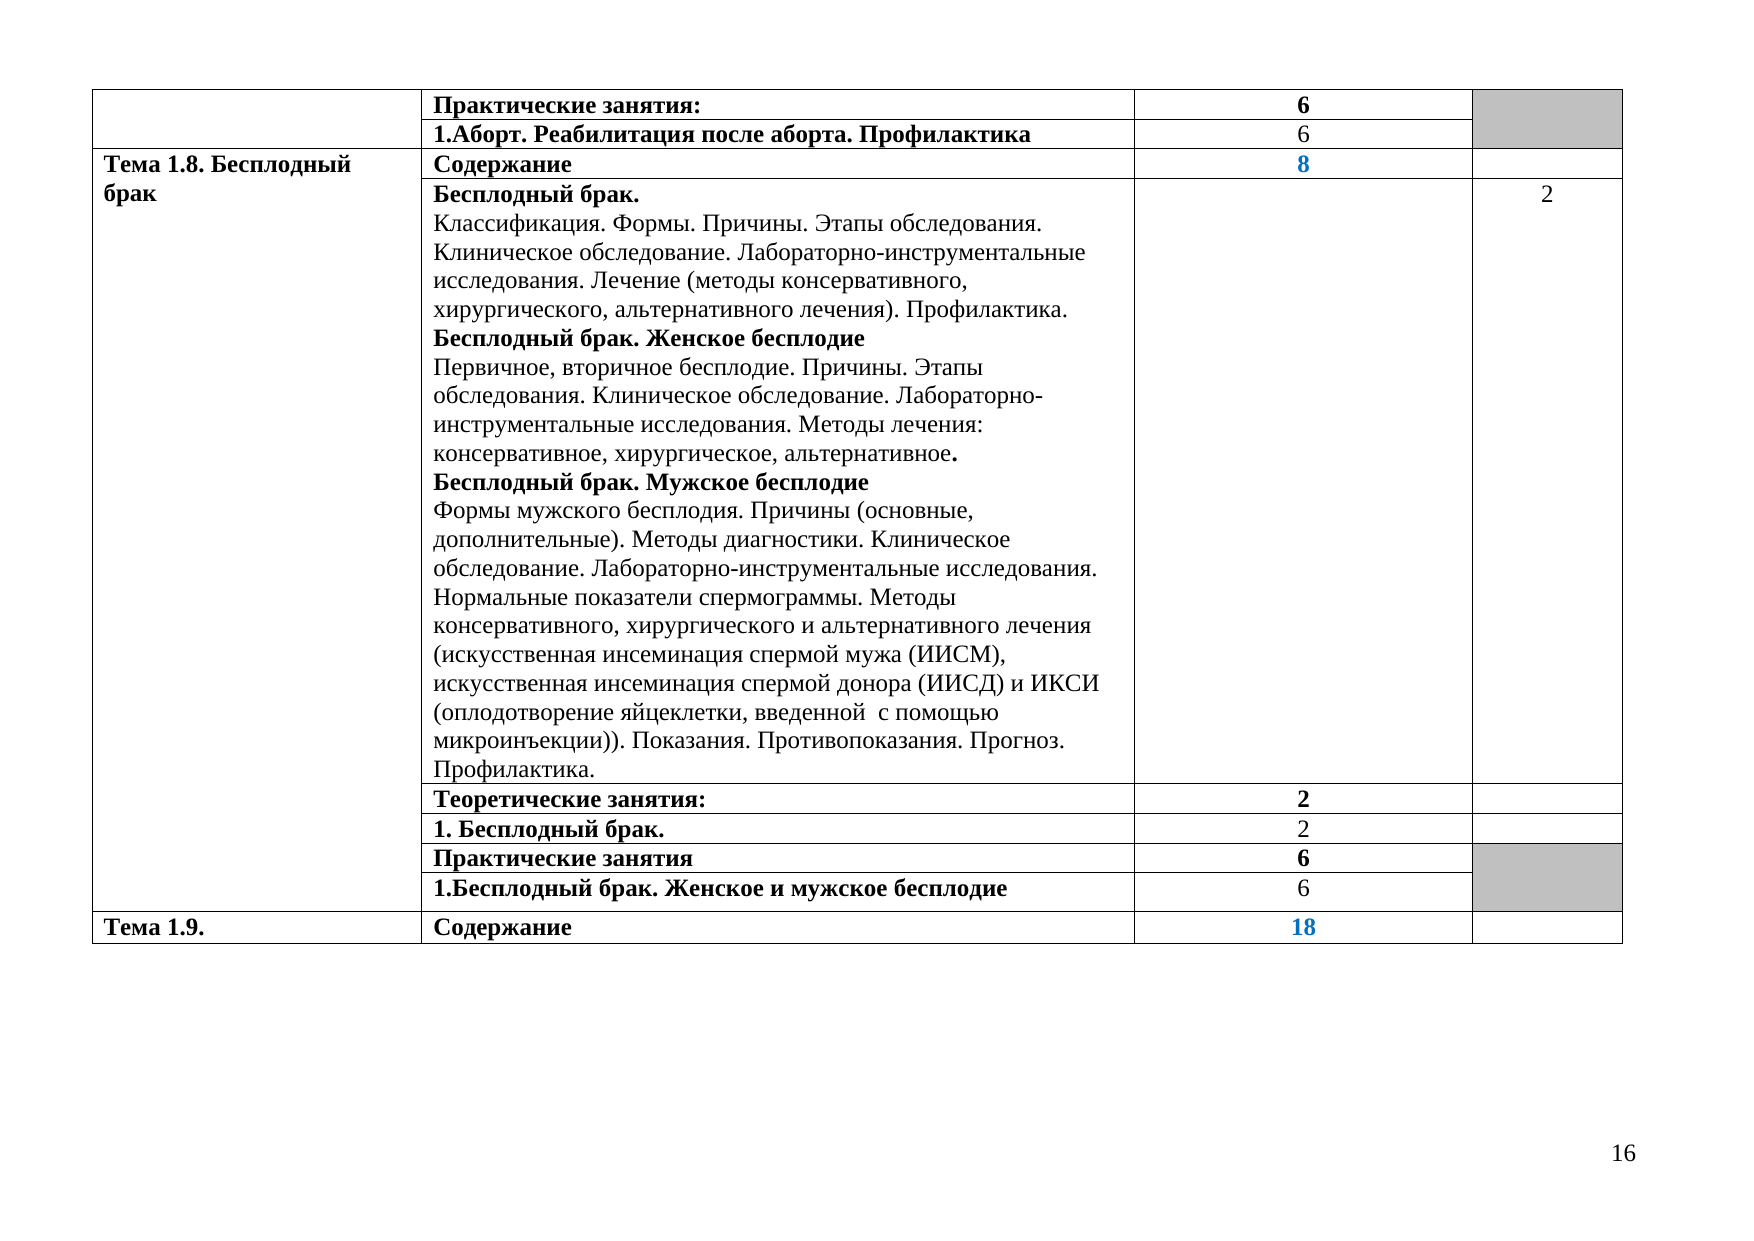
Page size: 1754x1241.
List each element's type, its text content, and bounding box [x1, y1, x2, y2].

table_cell Содержание [422, 912, 1134, 942]
table_cell [1473, 784, 1622, 813]
table_cell Тема 1.8. Бесплодный брак [93, 149, 421, 911]
table_cell Практические занятия [422, 844, 1134, 872]
table_cell 6 [1135, 844, 1472, 872]
table_cell 6 [1135, 873, 1472, 911]
table_cell 8 [1135, 149, 1472, 178]
table_cell [1473, 90, 1622, 148]
table_cell 1. Бесплодный брак. [422, 814, 1134, 842]
table_cell [1473, 149, 1622, 178]
table_cell [1473, 912, 1622, 942]
table_cell 2 [1135, 814, 1472, 842]
table_cell Теоретические занятия: [422, 784, 1134, 813]
table_cell 6 [1135, 90, 1472, 118]
table_cell Бесплодный брак. Классификация. Формы. Причины. Этапы обследования. Клиническое обследование. Лабораторно-инструментальные исследования. Лечение (методы консервативного, хирургического, альтернативного лечения). Профилактика. Бесплодный брак. Женское бесплодие Первичное, вторичное бесплодие. Причины. Этапы обследования. Клиническое обследование. Лабораторно-инструментальные исследования. Методы лечения: консервативное, хирургическое, альтернативное. Бесплодный брак. Мужское бесплодие Формы мужского бесплодия. Причины (основные, дополнительные). Методы диагностики. Клиническое обследование. Лабораторно-инструментальные исследования. Нормальные показатели спермограммы. Методы консервативного, хирургического и альтернативного лечения (искусственная инсеминация спермой мужа (ИИСМ), искусственная инсеминация спермой донора (ИИСД) и ИКСИ (оплодотворение яйцеклетки, введенной с помощью микроинъекции)). Показания. Противопоказания. Прогноз. Профилактика. [422, 179, 1134, 783]
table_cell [93, 912, 421, 942]
table_cell 6 [1135, 120, 1472, 148]
table_cell 2 [1135, 784, 1472, 813]
table_cell Практические занятия: [422, 90, 1134, 118]
table_cell 1.Бесплодный брак. Женское и мужское бесплодие [422, 873, 1134, 911]
table_cell 18 [1135, 912, 1472, 942]
table_cell Содержание [422, 149, 1134, 178]
table_cell [1135, 179, 1472, 783]
table_cell 1.Аборт. Реабилитация после аборта. Профилактика [422, 120, 1134, 148]
table_cell 2 [1473, 179, 1622, 783]
table_cell [1473, 844, 1622, 911]
table_cell [1473, 814, 1622, 842]
